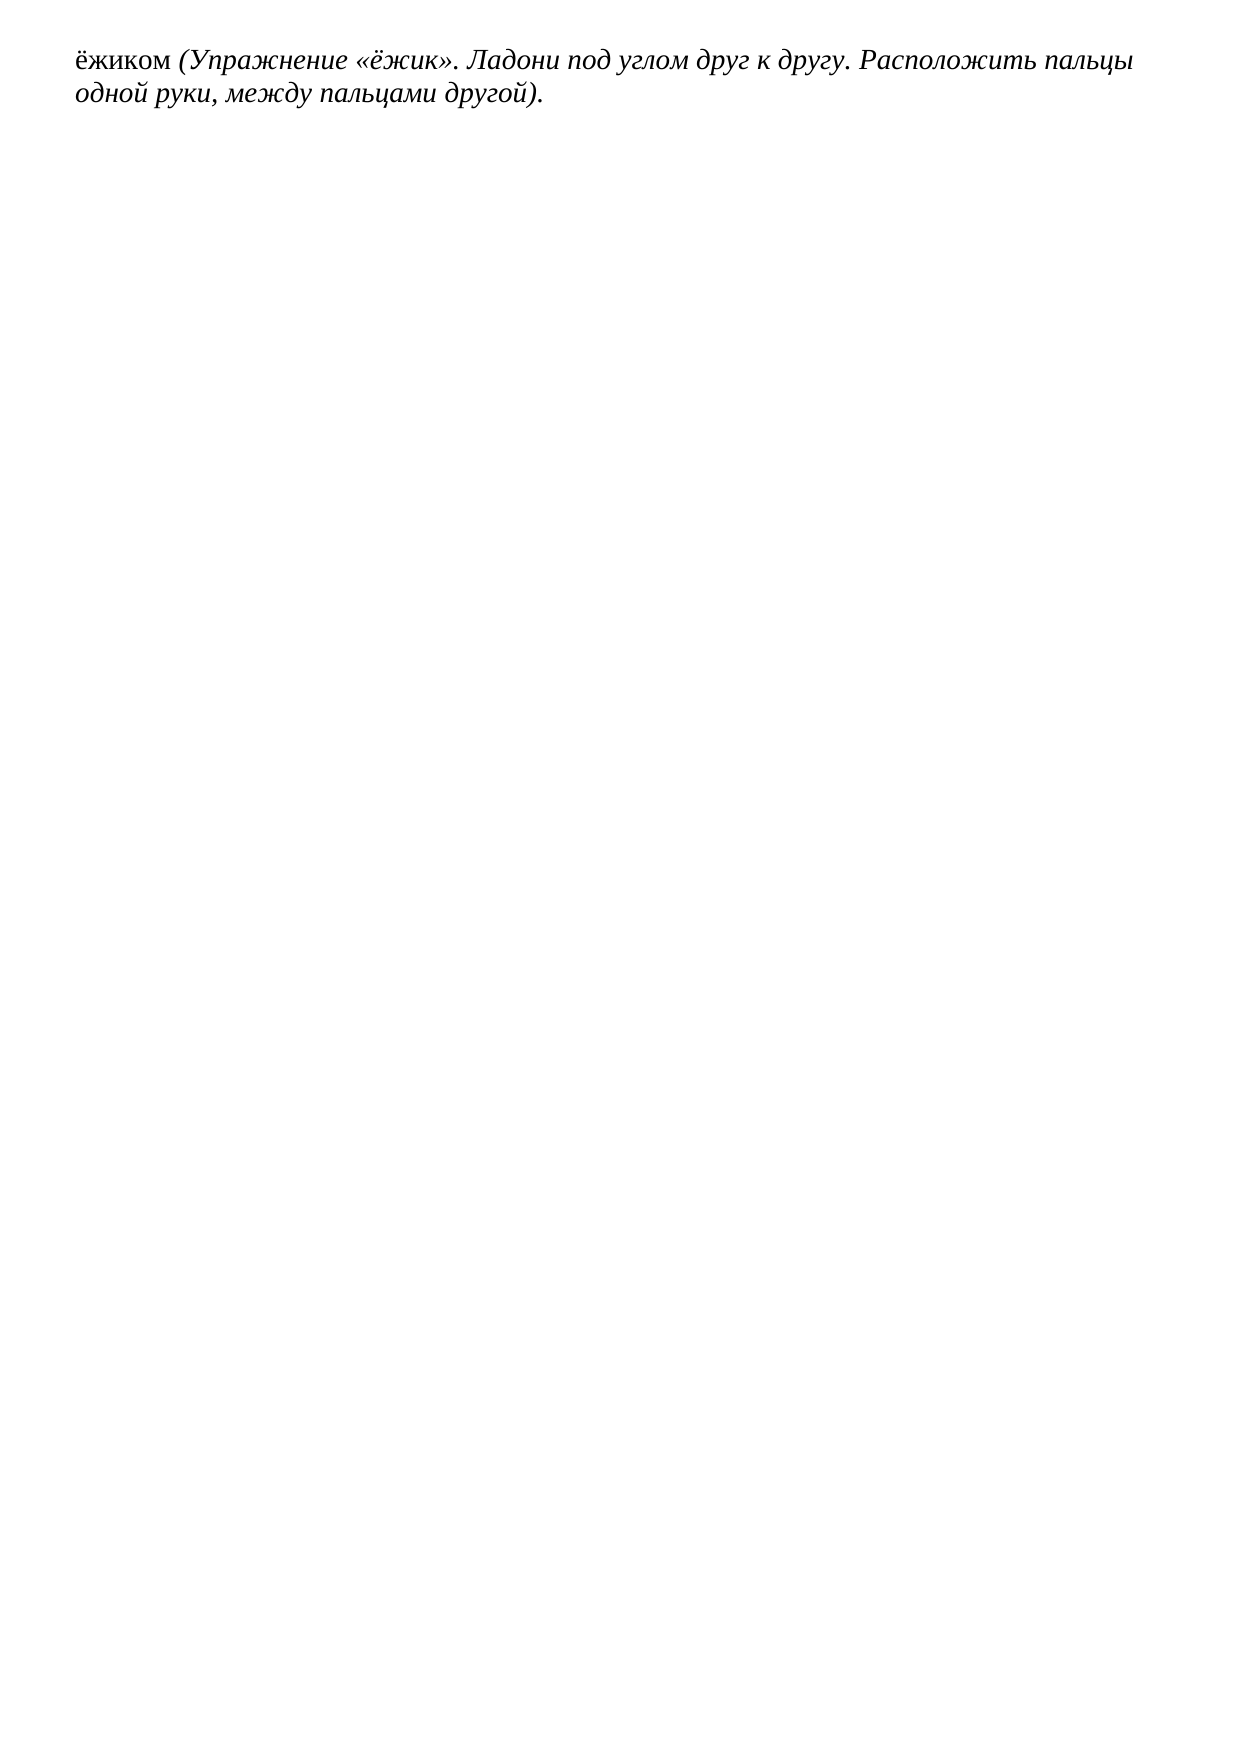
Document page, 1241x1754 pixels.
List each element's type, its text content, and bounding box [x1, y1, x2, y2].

text ёжиком (Упражнение «ёжик». Ладони под углом друг к другу. Расположить пальцы одной руки, между пальцами другой). [75, 42, 1135, 109]
